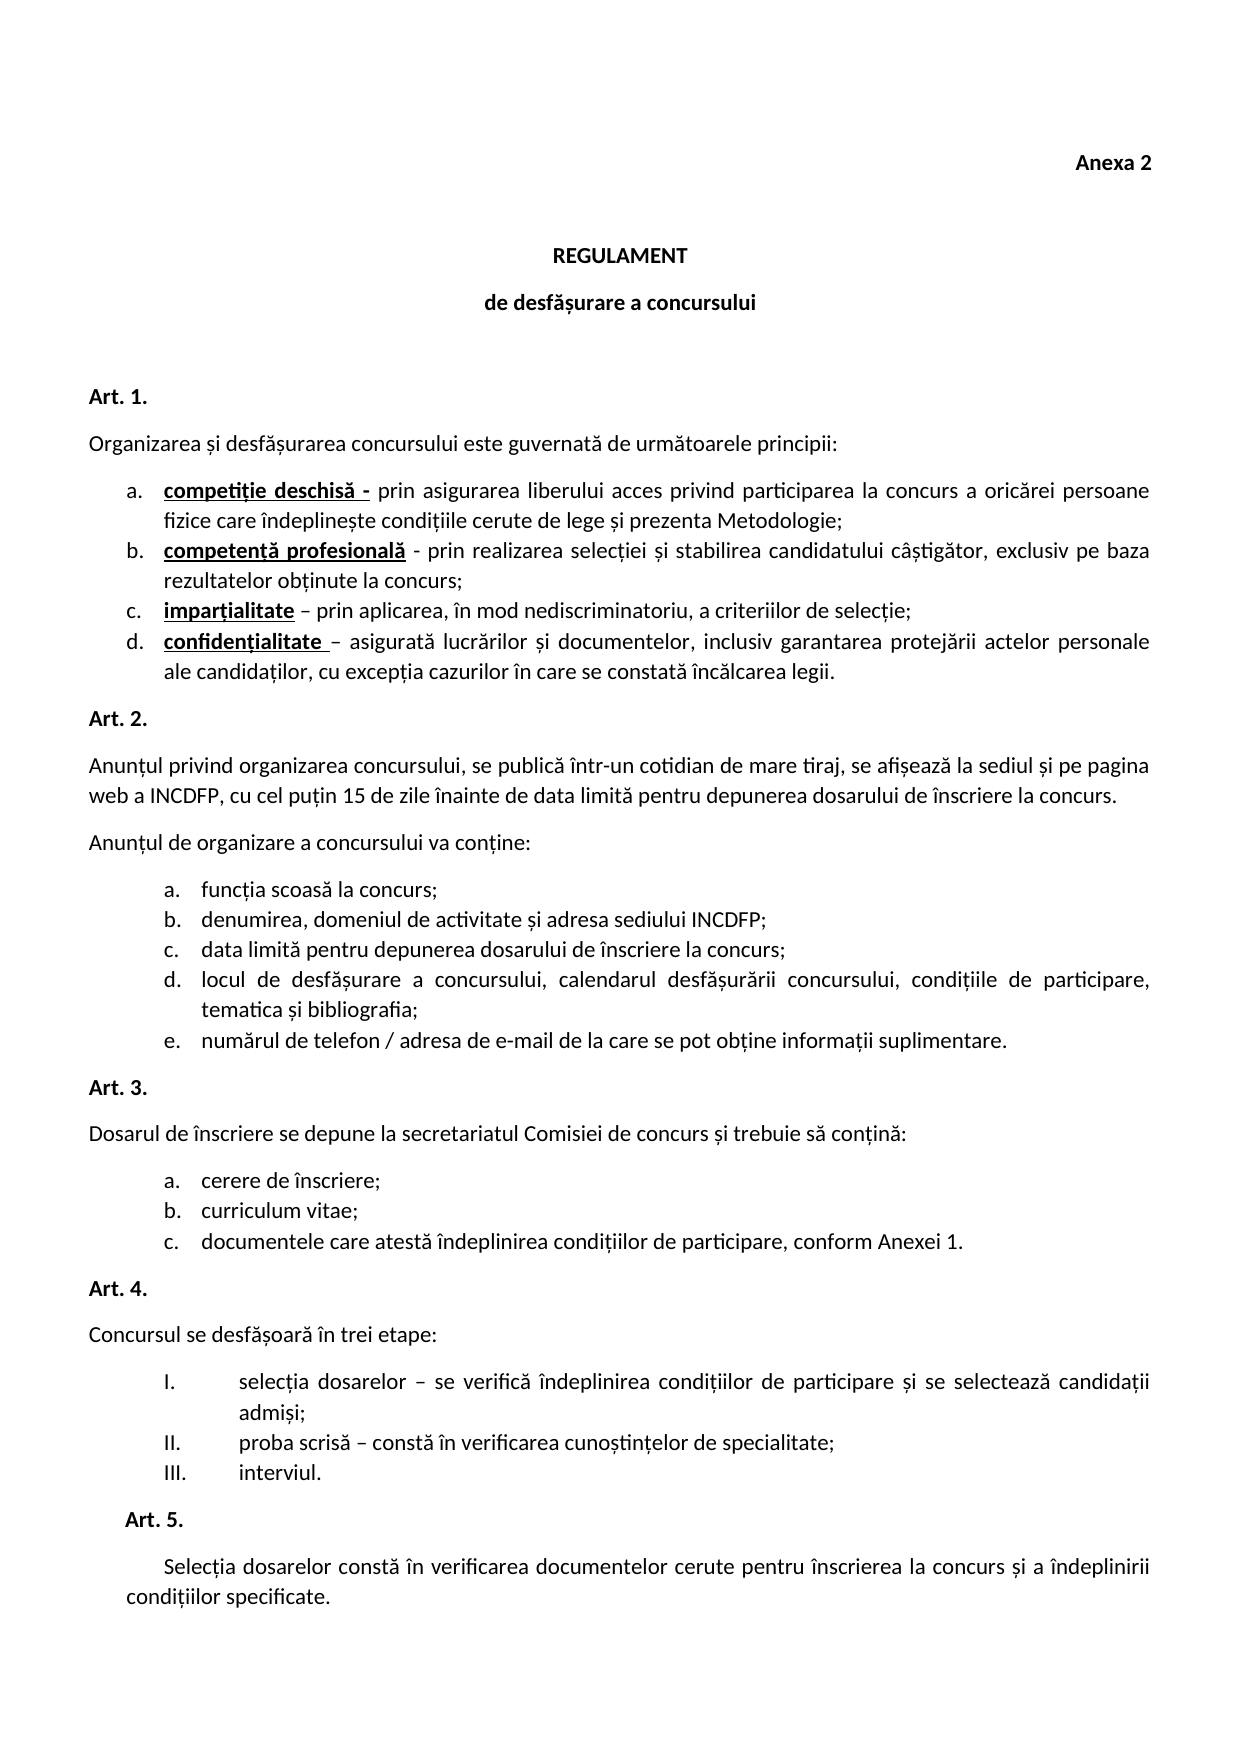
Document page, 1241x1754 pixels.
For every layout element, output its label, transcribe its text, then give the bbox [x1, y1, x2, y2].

list selecția dosarelor – se verifică îndeplinirea condițiilor de participare și se selectează candidații admiși; [164, 1367, 1152, 1426]
list locul de desfășurare a concursului, calendarul desfășurării concursului, condițiile de participare, tematica și bibliografia; [164, 965, 1152, 1024]
list data limită pentru depunerea dosarului de înscriere la concurs; [164, 935, 1152, 963]
list confidențialitate – asigurată lucrărilor și documentelor, inclusiv garantarea protejării actelor personale ale candidaților, cu excepția cazurilor în care se constată încălcarea legii. [126, 627, 1152, 685]
list competență profesională - prin realizarea selecției și stabilirea candidatului câștigător, exclusiv pe baza rezultatelor obținute la concurs; [126, 536, 1152, 594]
text Art. 2. [89, 704, 1152, 732]
text Anunțul privind organizarea concursului, se publică într-un cotidian de mare tiraj, se afișează la sediul și pe pagina web a INCDFP, cu cel puțin 15 de zile înainte de data limită pentru depunerea dosarului de înscriere la concurs. [89, 751, 1152, 809]
text Anexa 2 [89, 148, 1152, 176]
text Art. 4. [89, 1274, 1152, 1302]
list competiție deschisă - prin asigurarea liberului acces privind participarea la concurs a oricărei persoane fizice care îndeplinește condițiile cerute de lege și prezenta Metodologie; [126, 476, 1152, 534]
list documentele care atestă îndeplinirea condițiilor de participare, conform Anexei 1. [164, 1227, 1152, 1255]
text Selecția dosarelor constă în verificarea documentelor cerute pentru înscrierea la concurs și a îndeplinirii condițiilor specificate. [126, 1552, 1152, 1610]
list imparțialitate – prin aplicarea, în mod nediscriminatoriu, a criteriilor de selecție; [126, 597, 1152, 625]
text Dosarul de înscriere se depune la secretariatul Comisiei de concurs și trebuie să conțină: [89, 1119, 1152, 1148]
text Organizarea și desfășurarea concursului este guvernată de următoarele principii: [89, 429, 1152, 457]
list funcția scoasă la concurs; [164, 875, 1152, 903]
text de desfășurare a concursului [89, 288, 1152, 316]
list curriculum vitae; [164, 1197, 1152, 1225]
list denumirea, domeniul de activitate și adresa sediului INCDFP; [164, 905, 1152, 933]
list numărul de telefon / adresa de e-mail de la care se pot obține informații suplimentare. [164, 1026, 1152, 1054]
text Concursul se desfășoară în trei etape: [89, 1321, 1152, 1349]
text Art. 5. [89, 1505, 1152, 1533]
list cerere de înscriere; [164, 1166, 1152, 1194]
text Art. 1. [89, 382, 1152, 410]
text Art. 3. [89, 1073, 1152, 1101]
text REGULAMENT [89, 241, 1152, 269]
text Anunțul de organizare a concursului va conține: [89, 828, 1152, 856]
list proba scrisă – constă în verificarea cunoștințelor de specialitate; [164, 1428, 1152, 1456]
list interviul. [164, 1458, 1152, 1486]
